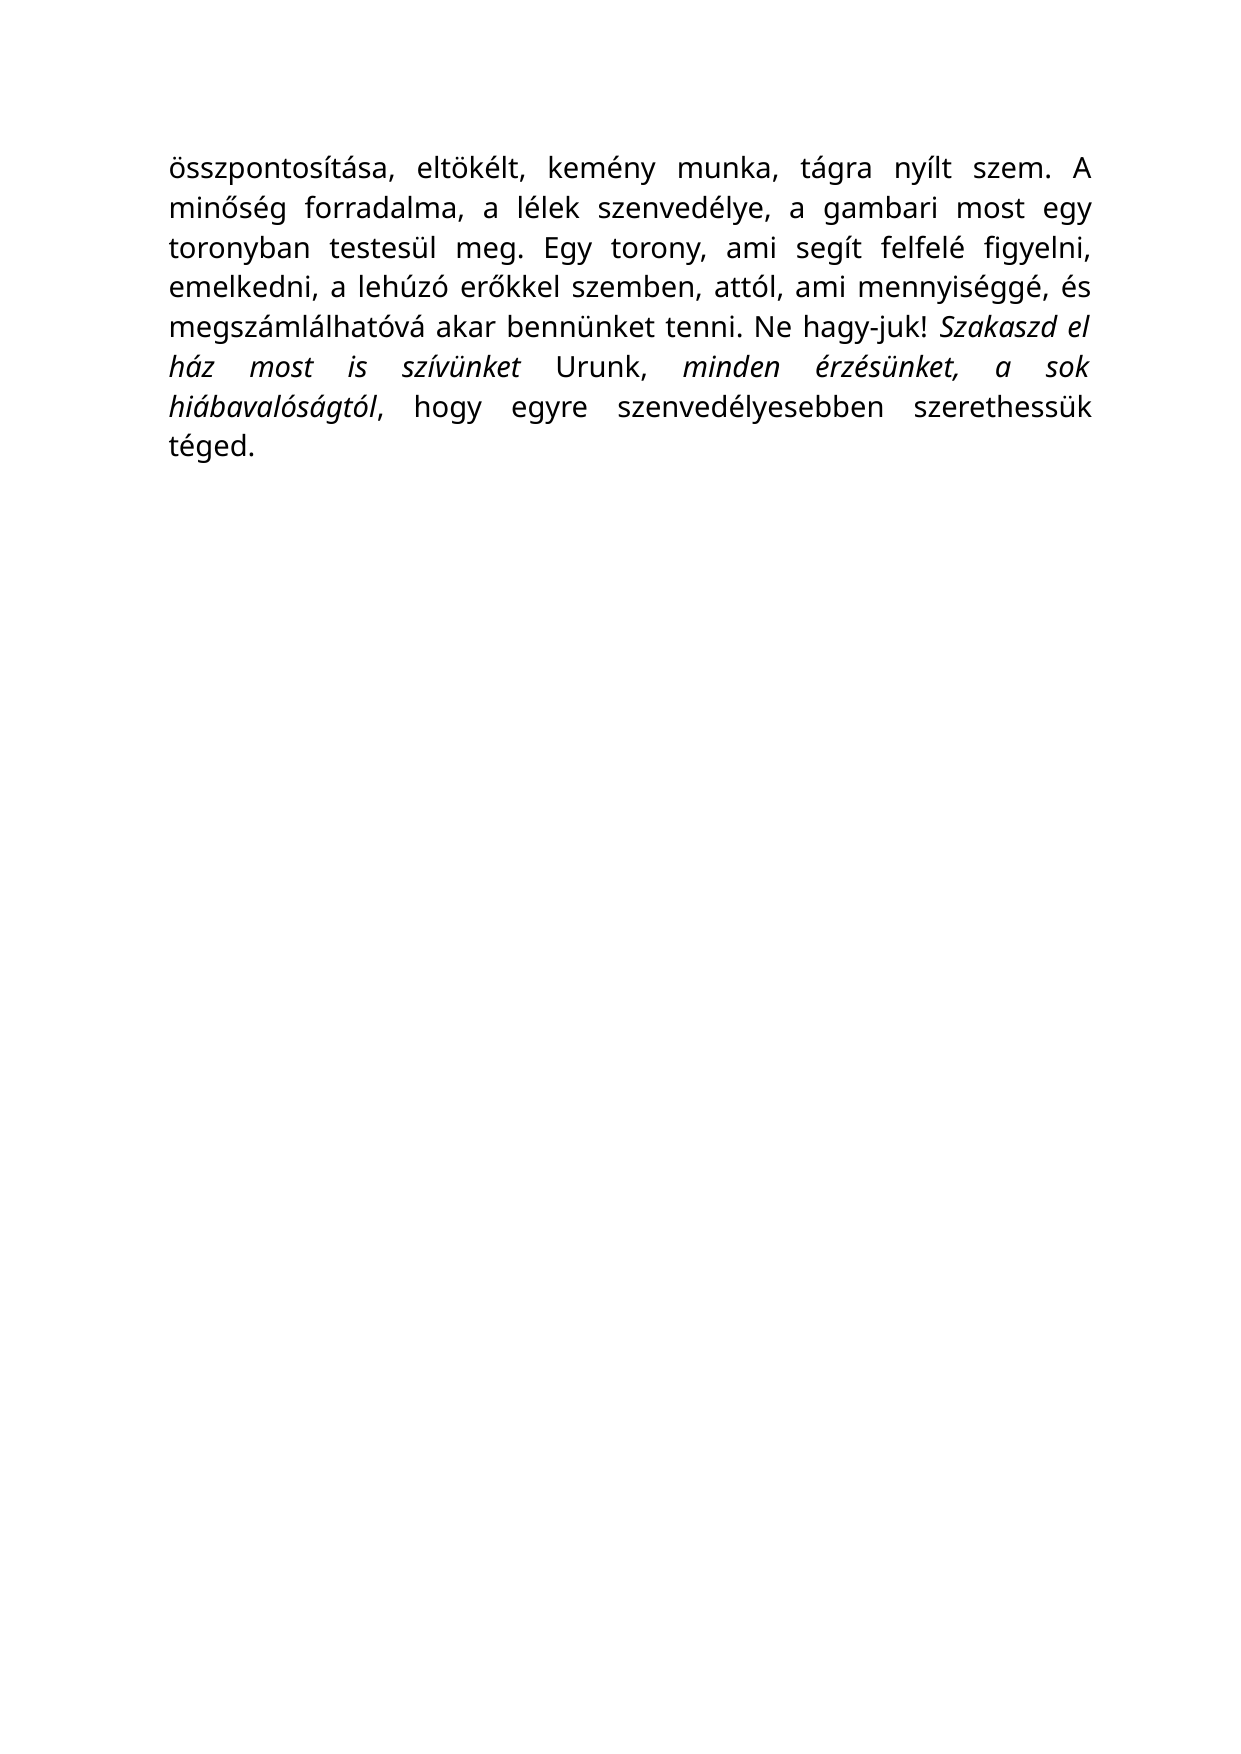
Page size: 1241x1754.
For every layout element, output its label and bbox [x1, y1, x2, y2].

text [168, 148, 1092, 465]
